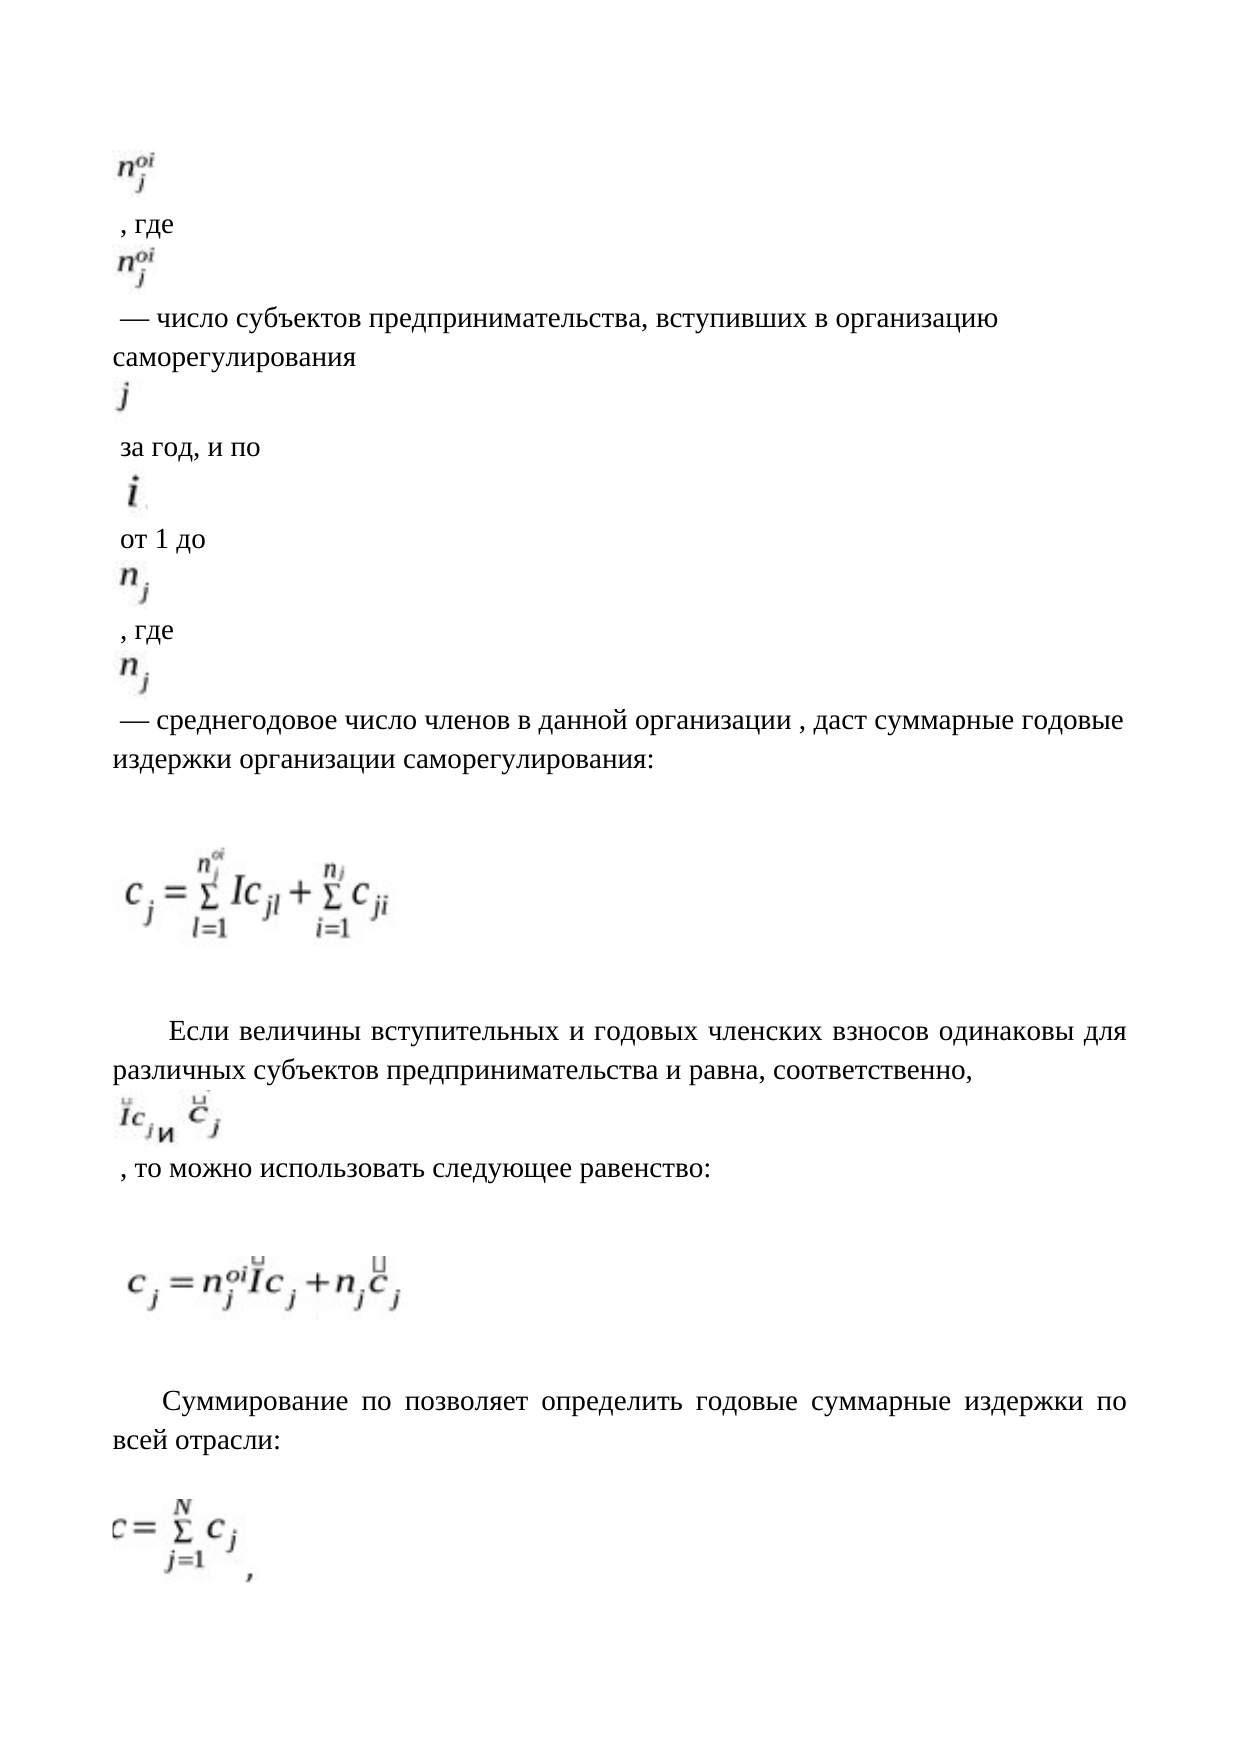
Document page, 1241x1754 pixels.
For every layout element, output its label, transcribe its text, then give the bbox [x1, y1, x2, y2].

picture [112, 1090, 223, 1147]
picture [112, 150, 157, 202]
picture [112, 560, 150, 609]
picture [112, 1256, 409, 1320]
picture [112, 847, 400, 949]
text , то можно использовать следующее равенство: [112, 1151, 1128, 1214]
text — число субъектов предпринимательства, вступивших в организацию саморегулирования [112, 300, 1128, 372]
picture [112, 650, 150, 699]
text Если величины вступительных и годовых членских взносов одинаковы для различных субъектов предпринимательства и равна, соответственно, [112, 1013, 1128, 1085]
text , где [112, 206, 1128, 239]
text Суммирование по позволяет определить годовые суммарные издержки по всей отрасли: [112, 1383, 1128, 1456]
picture [112, 377, 146, 426]
text — среднегодовое число членов в данной организации , даст суммарные годовые издержки организации саморегулирования: [112, 702, 1128, 804]
picture [112, 1499, 259, 1589]
text от 1 до [112, 522, 1128, 555]
text , где [112, 612, 1128, 646]
text за год, и по [112, 429, 1128, 463]
picture [112, 467, 148, 518]
picture [112, 244, 157, 297]
